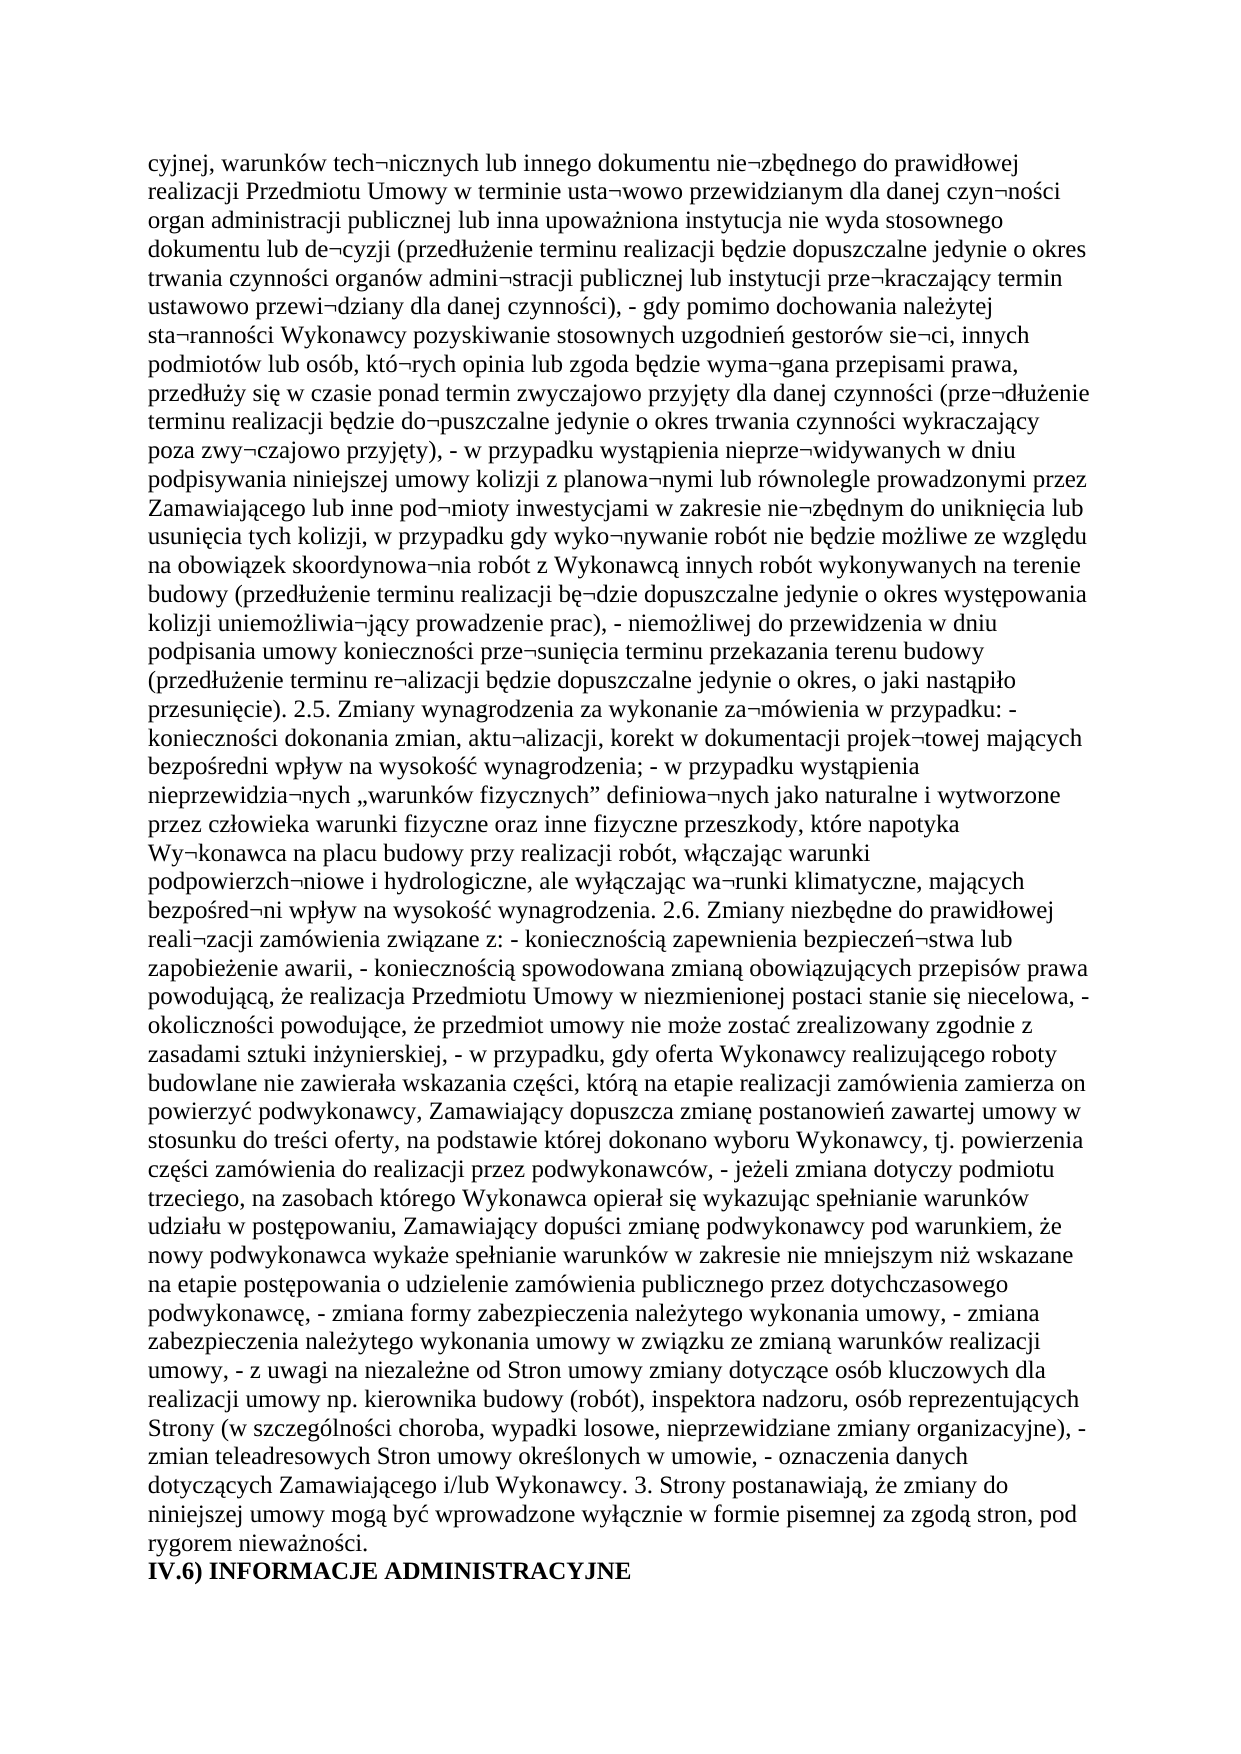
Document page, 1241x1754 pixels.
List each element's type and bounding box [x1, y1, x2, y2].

text [148, 148, 1093, 1585]
